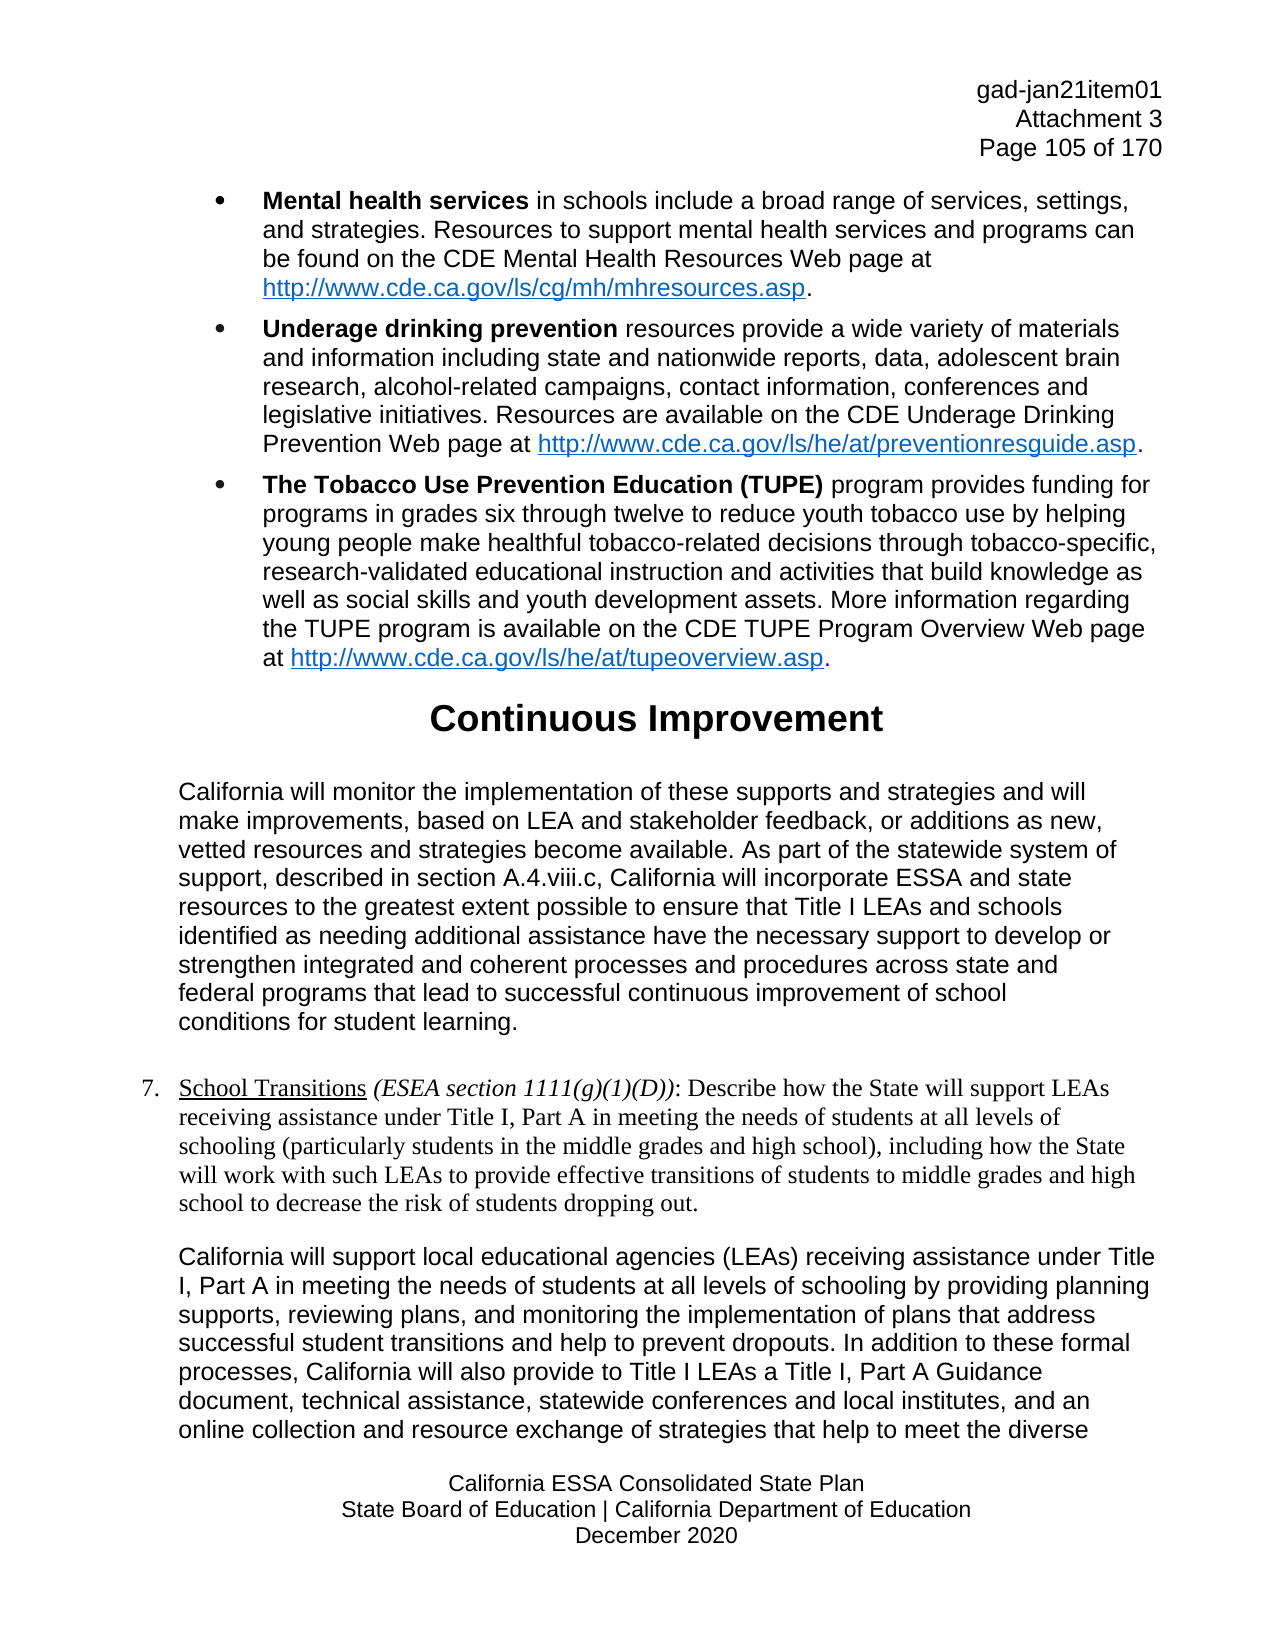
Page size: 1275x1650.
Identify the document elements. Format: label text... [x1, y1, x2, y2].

list Mental health services in schools include a broad range of services, settings, and strategies. Resources to support mental health services and programs can be found on the CDE Mental Health Resources Web page at http://www.cde.ca.gov/ls/cg/mh/mhresources.asp. [216, 186, 1162, 301]
text California will monitor the implementation of these supports and strategies and will make improvements, based on LEA and stakeholder feedback, or additions as new, vetted resources and strategies become available. As part of the statewide system of support, described in section A.4.viii.c, California will incorporate ESSA and state resources to the greatest extent possible to ensure that Title I LEAs and schools identified as needing additional assistance have the necessary support to develop or strengthen integrated and coherent processes and procedures across state and federal programs that lead to successful continuous improvement of school conditions for student learning. [178, 777, 1125, 1036]
list The Tobacco Use Prevention Education (TUPE) program provides funding for programs in grades six through twelve to reduce youth tobacco use by helping young people make healthful tobacco-related decisions through tobacco-specific, research-validated educational instruction and activities that build knowledge as well as social skills and youth development assets. More information regarding the TUPE program is available on the CDE TUPE Program Overview Web page at http://www.cde.ca.gov/ls/he/at/tupeoverview.asp. [216, 470, 1162, 672]
list School Transitions (ESEA section 1111(g)(1)(D)): Describe how the State will support LEAs receiving assistance under Title I, Part A in meeting the needs of students at all levels of schooling (particularly students in the middle grades and high school), including how the State will work with such LEAs to provide effective transitions of students to middle grades and high school to decrease the risk of students dropping out. [141, 1073, 1162, 1217]
subtitle Continuous Improvement [150, 697, 1162, 740]
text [178, 1242, 1162, 1443]
list Underage drinking prevention resources provide a wide variety of materials and information including state and nationwide reports, data, adolescent brain research, alcohol-related campaigns, contact information, conferences and legislative initiatives. Resources are available on the CDE Underage Drinking Prevention Web page at http://www.cde.ca.gov/ls/he/at/preventionresguide.asp. [216, 314, 1162, 458]
